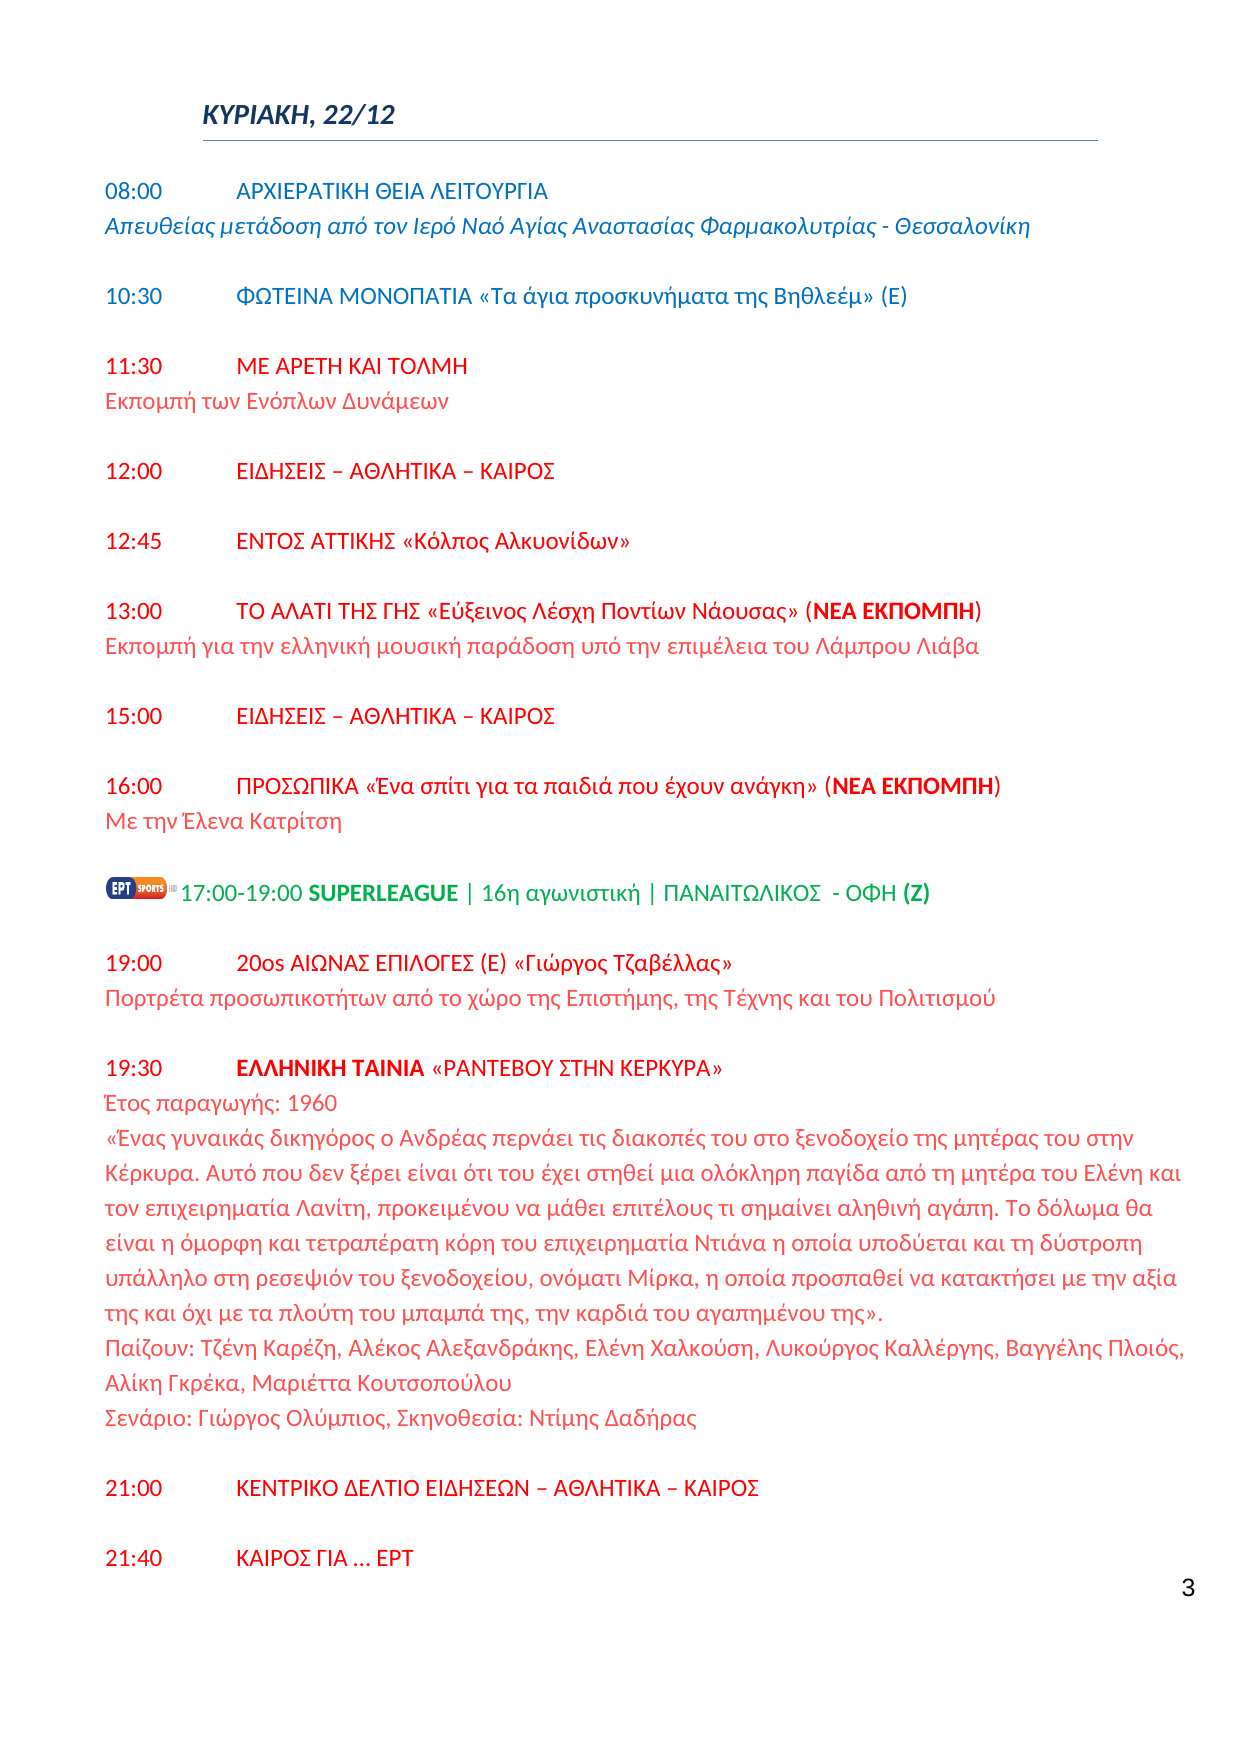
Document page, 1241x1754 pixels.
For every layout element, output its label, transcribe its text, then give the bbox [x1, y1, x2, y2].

text 17:00-19:00 SUPERLEAGUE | 16η αγωνιστική | ΠΑΝΑΙΤΩΛΙΚΟΣ - ΟΦΗ (Ζ) [105, 875, 1195, 907]
text 19:00 20os ΑΙΩΝΑΣ ΕΠΙΛΟΓΕΣ (E) «Γιώργος Τζαβέλλας» [105, 947, 1195, 977]
text 21:40 ΚΑΙΡΟΣ ΓΙΑ … ΕΡΤ [105, 1542, 1195, 1572]
text Εκπομπή για την ελληνική μουσική παράδοση υπό την επιμέλεια του Λάμπρου Λιάβα [105, 630, 1195, 661]
text 10:30 ΦΩΤΕΙΝΑ ΜΟΝΟΠΑΤΙΑ «Τα άγια προσκυνήματα της Βηθλεέμ» (Ε) [105, 280, 1195, 311]
text 15:00 ΕΙΔΗΣΕΙΣ – ΑΘΛΗΤΙΚΑ – ΚΑΙΡΟΣ [105, 700, 1195, 731]
text Πορτρέτα προσωπικοτήτων από το χώρο της Επιστήμης, της Τέχνης και του Πολιτισμού [105, 982, 1195, 1012]
text Σενάριο: Γιώργος Ολύμπιος, Σκηνοθεσία: Ντίμης Δαδήρας [105, 1402, 1195, 1432]
text Εκπομπή των Ενόπλων Δυνάμεων [105, 385, 1195, 416]
text Παίζουν: Τζένη Καρέζη, Αλέκος Αλεξανδράκης, Ελένη Χαλκούση, Λυκούργος Καλλέργης, Βαγγέλης Πλοιός, Αλίκη Γκρέκα, Μαριέττα Κουτσοπούλου [105, 1332, 1195, 1397]
text 13:00 ΤΟ ΑΛΑΤΙ ΤΗΣ ΓΗΣ «Εύξεινος Λέσχη Ποντίων Νάουσας» (ΝΕΑ ΕΚΠΟΜΠΗ) [105, 595, 1195, 626]
text 16:00 ΠΡΟΣΩΠΙΚΑ «Ένα σπίτι για τα παιδιά που έχουν ανάγκη» (ΝΕΑ ΕΚΠΟΜΠΗ) [105, 770, 1195, 801]
text «Ένας γυναικάς δικηγόρος ο Ανδρέας περνάει τις διακοπές του στο ξενοδοχείο της μητέρας του στην Κέρκυρα. Αυτό που δεν ξέρει είναι ότι του έχει στηθεί μια ολόκληρη παγίδα από τη μητέρα του Ελένη και τον επιχειρηματία Λανίτη, προκειμένου να μάθει επιτέλους τι σημαίνει αληθινή αγάπη. Το δόλωμα θα είναι η όμορφη και τετραπέρατη κόρη του επιχειρηματία Ντιάνα η οποία υποδύεται και τη δύστροπη υπάλληλο στη ρεσεψιόν του ξενοδοχείου, ονόματι Μίρκα, η οποία προσπαθεί να κατακτήσει με την αξία της και όχι με τα πλούτη του μπαμπά της, την καρδιά του αγαπημένου της». [105, 1122, 1195, 1327]
picture [105, 875, 179, 901]
text 21:00 ΚΕΝΤΡΙΚΟ ΔΕΛΤΙΟ ΕΙΔΗΣΕΩΝ – ΑΘΛΗΤΙΚΑ – ΚΑΙΡΟΣ [105, 1472, 1195, 1502]
text Με την Έλενα Κατρίτση [105, 805, 1195, 836]
text 11:30 ΜΕ ΑΡΕΤΗ ΚΑΙ ΤΟΛΜΗ [105, 350, 1195, 381]
text 12:45 ΕΝΤΟΣ ΑΤΤΙΚΗΣ «Κόλπος Αλκυονίδων» [105, 525, 1195, 556]
text 08:00 ΑΡΧΙΕΡΑΤΙΚΗ ΘΕΙΑ ΛΕΙΤΟΥΡΓΙΑ [105, 175, 1195, 206]
text 19:30 ΕΛΛΗΝΙΚΗ ΤΑΙΝΙΑ «ΡΑΝΤΕΒΟΥ ΣΤΗΝ ΚΕΡΚΥΡΑ» [105, 1052, 1195, 1082]
text Έτος παραγωγής: 1960 [105, 1087, 1195, 1117]
text ΚΥΡΙΑΚΗ, 22/12 [202, 96, 1098, 141]
text 12:00 ΕΙΔΗΣΕΙΣ – ΑΘΛΗΤΙΚΑ – ΚΑΙΡΟΣ [105, 455, 1195, 486]
text Απευθείας μετάδοση από τον Ιερό Ναό Αγίας Αναστασίας Φαρμακολυτρίας - Θεσσαλονίκη [105, 210, 1195, 241]
